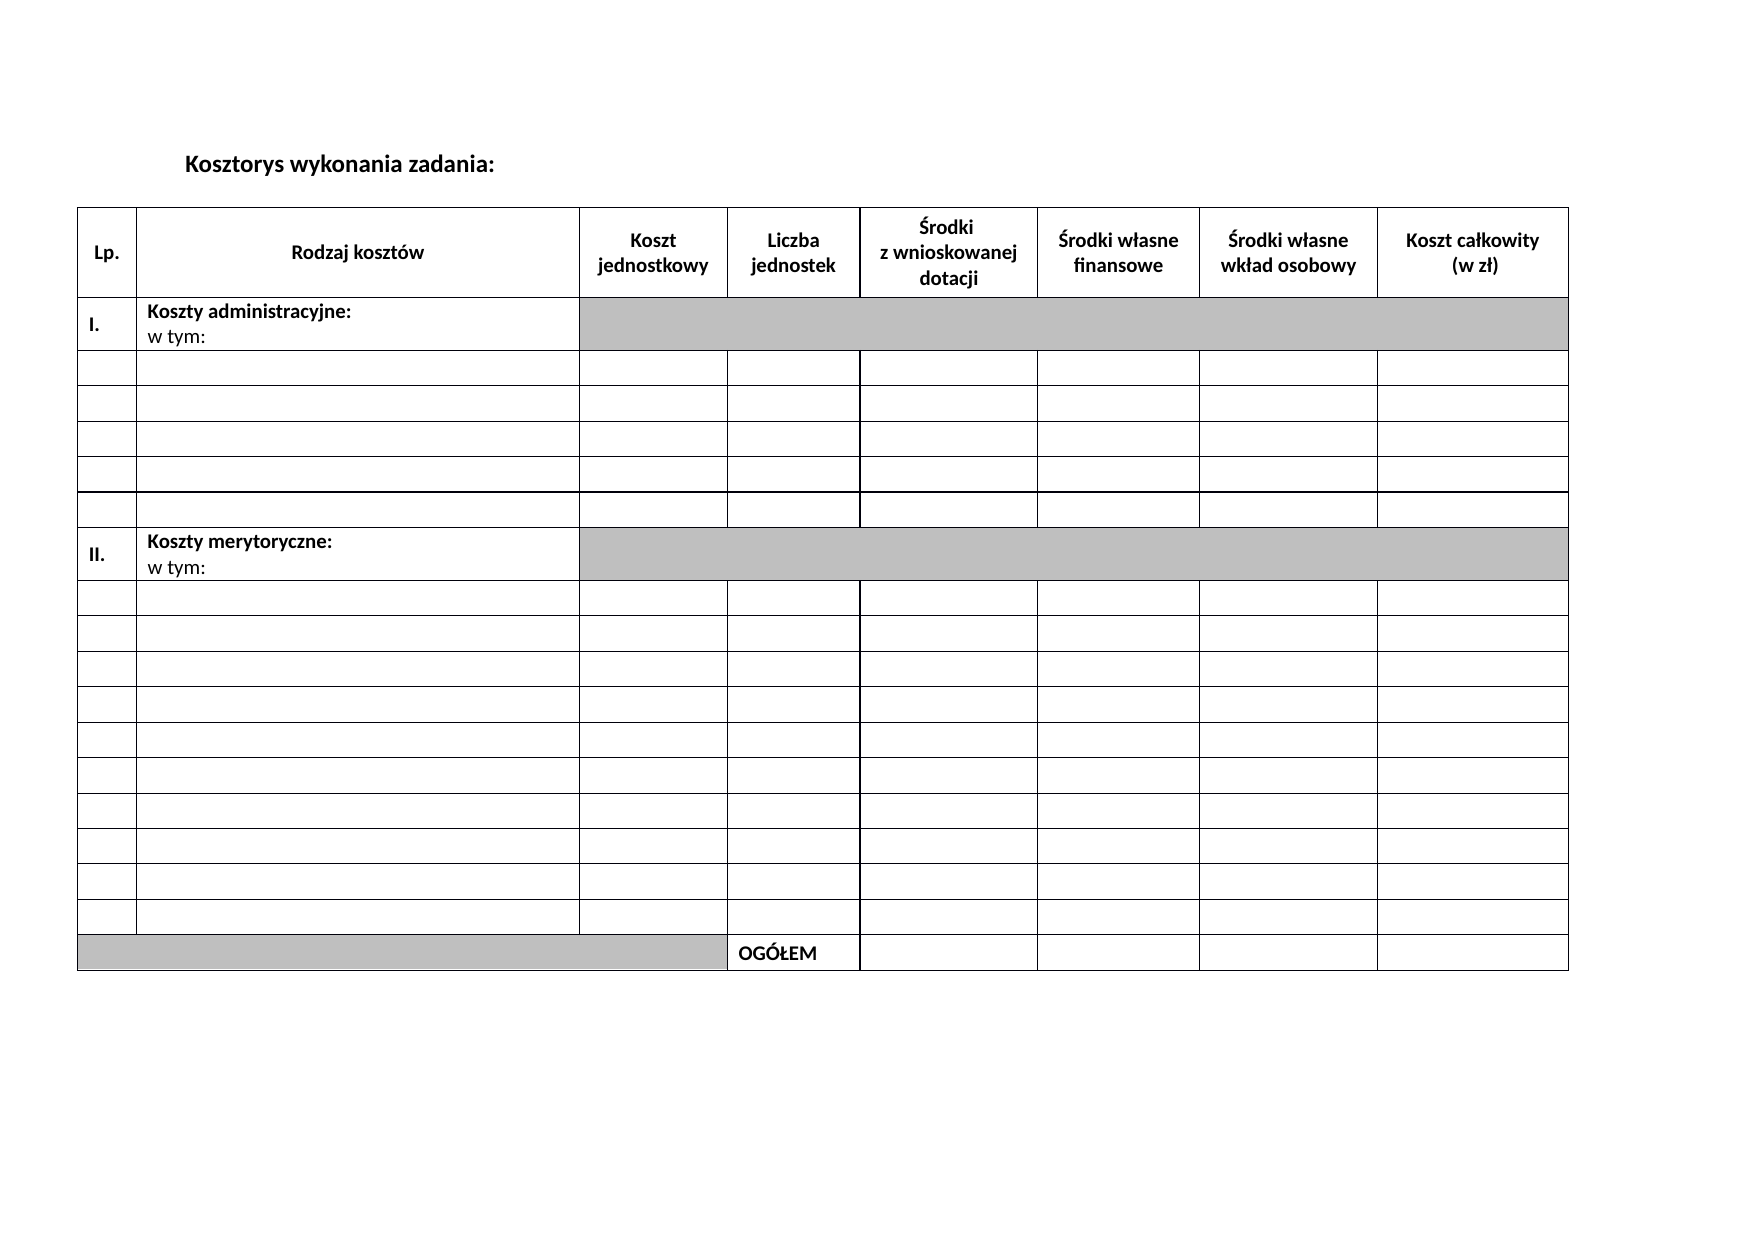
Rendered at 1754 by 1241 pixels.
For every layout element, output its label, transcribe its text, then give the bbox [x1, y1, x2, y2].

table_cell [580, 493, 727, 527]
table_header Rodzaj kosztów [137, 208, 579, 297]
table_cell [1038, 616, 1199, 651]
table_cell [728, 616, 859, 651]
table_cell [1378, 758, 1568, 792]
table_cell [861, 422, 1037, 456]
table_cell [137, 493, 579, 527]
table_cell [137, 829, 579, 863]
table_cell [728, 652, 859, 686]
table_cell [1378, 422, 1568, 456]
table_header Lp. [78, 208, 136, 297]
table_cell Koszty merytoryczne: w tym: [137, 528, 579, 580]
table_cell [137, 616, 579, 651]
table_cell [580, 687, 727, 722]
table_header Liczba jednostek [728, 208, 859, 297]
table_cell [580, 758, 727, 792]
table_cell [137, 758, 579, 792]
table_cell [728, 493, 859, 527]
table_cell [1200, 616, 1377, 651]
table_cell [1038, 758, 1199, 792]
table_cell [78, 616, 136, 651]
table_cell [1378, 687, 1568, 722]
table_cell [728, 794, 859, 828]
table_cell [580, 616, 727, 651]
table_cell [1200, 758, 1377, 792]
table_cell [1038, 493, 1199, 527]
table_cell [137, 794, 579, 828]
table_cell [1378, 935, 1568, 969]
table_cell [1378, 829, 1568, 863]
table_cell [861, 687, 1037, 722]
table_cell [78, 652, 136, 686]
table_cell [861, 652, 1037, 686]
table_cell [1038, 351, 1199, 385]
table_cell [728, 581, 859, 615]
table_cell [1038, 829, 1199, 863]
table_cell [78, 687, 136, 722]
table_cell [861, 723, 1037, 757]
table_cell [580, 900, 727, 934]
table_cell [728, 422, 859, 456]
table_cell [728, 386, 859, 421]
table_cell [1038, 900, 1199, 934]
table_cell [1378, 794, 1568, 828]
table_cell [1038, 457, 1199, 491]
table_cell [1378, 864, 1568, 899]
table_cell [137, 723, 579, 757]
table_cell [728, 723, 859, 757]
table_header Koszt jednostkowy [580, 208, 727, 297]
table_cell [1200, 351, 1377, 385]
table_cell [1038, 864, 1199, 899]
table_cell I. [78, 298, 136, 350]
table_cell [861, 758, 1037, 792]
table_cell [861, 829, 1037, 863]
table_cell [861, 581, 1037, 615]
table_cell [728, 351, 859, 385]
table_cell [580, 457, 727, 491]
table_cell [1038, 687, 1199, 722]
table_cell [1200, 900, 1377, 934]
table_cell [1378, 652, 1568, 686]
table_cell [1200, 829, 1377, 863]
table_cell [1038, 652, 1199, 686]
table_cell [728, 687, 859, 722]
table_cell [580, 864, 727, 899]
table_cell [861, 493, 1037, 527]
table_cell [728, 829, 859, 863]
table_cell [1038, 422, 1199, 456]
table_cell [861, 935, 1037, 969]
table_cell [1378, 900, 1568, 934]
table_cell [1038, 794, 1199, 828]
table_cell [1038, 581, 1199, 615]
table_cell [861, 794, 1037, 828]
table_cell [137, 457, 579, 491]
table_cell II. [78, 528, 136, 580]
table_cell [1378, 723, 1568, 757]
table_cell [861, 616, 1037, 651]
table_cell [580, 829, 727, 863]
table_cell [1200, 386, 1377, 421]
table_cell [78, 864, 136, 899]
table_cell [78, 386, 136, 421]
table_cell [137, 687, 579, 722]
table_header Środki własne finansowe [1038, 208, 1199, 297]
table_cell [78, 900, 136, 934]
table_cell [137, 422, 579, 456]
table_cell [861, 900, 1037, 934]
table_cell [580, 422, 727, 456]
table_cell [78, 457, 136, 491]
table_cell [78, 935, 727, 969]
table_cell [580, 528, 1568, 580]
table_cell [78, 422, 136, 456]
table_cell [580, 351, 727, 385]
table_header Koszt całkowity (w zł) [1378, 208, 1568, 297]
table_cell [1378, 616, 1568, 651]
table_cell [728, 864, 859, 899]
table_cell [1038, 386, 1199, 421]
table_cell [728, 900, 859, 934]
table_cell [580, 652, 727, 686]
table_cell [137, 864, 579, 899]
table_cell [580, 298, 1568, 350]
table_cell [1200, 493, 1377, 527]
table_cell [861, 386, 1037, 421]
table_cell OGÓŁEM [728, 935, 859, 969]
table_cell [728, 758, 859, 792]
table_cell [580, 723, 727, 757]
table_cell [1378, 351, 1568, 385]
table_header Środki własne wkład osobowy [1200, 208, 1377, 297]
table_cell [1200, 723, 1377, 757]
table_cell [1200, 864, 1377, 899]
table_cell [580, 794, 727, 828]
table_cell [1378, 581, 1568, 615]
table_cell [580, 386, 727, 421]
table_cell [1200, 652, 1377, 686]
table_cell [1378, 457, 1568, 491]
table_cell [78, 723, 136, 757]
table_cell [1200, 794, 1377, 828]
table_cell [1378, 386, 1568, 421]
table_cell [861, 351, 1037, 385]
table_cell [1200, 935, 1377, 969]
table_cell [137, 581, 579, 615]
table_header Środki z wnioskowanej dotacji [861, 208, 1037, 297]
table_cell Koszty administracyjne: w tym: [137, 298, 579, 350]
table_cell [78, 794, 136, 828]
table_cell [1200, 687, 1377, 722]
table_cell [78, 829, 136, 863]
table_cell [1200, 457, 1377, 491]
table_cell [580, 581, 727, 615]
table_cell [1038, 723, 1199, 757]
table_cell [78, 581, 136, 615]
table_cell [78, 351, 136, 385]
table_cell [1200, 581, 1377, 615]
table_cell [1378, 493, 1568, 527]
table_cell [1200, 422, 1377, 456]
table_cell [78, 493, 136, 527]
table_cell [728, 457, 859, 491]
table_cell [137, 386, 579, 421]
text Kosztorys wykonania zadania: [185, 148, 1606, 178]
table_cell [137, 652, 579, 686]
table_cell [861, 457, 1037, 491]
table_cell [861, 864, 1037, 899]
table_cell [1038, 935, 1199, 969]
table_cell [137, 351, 579, 385]
table_cell [137, 900, 579, 934]
table_cell [78, 758, 136, 792]
